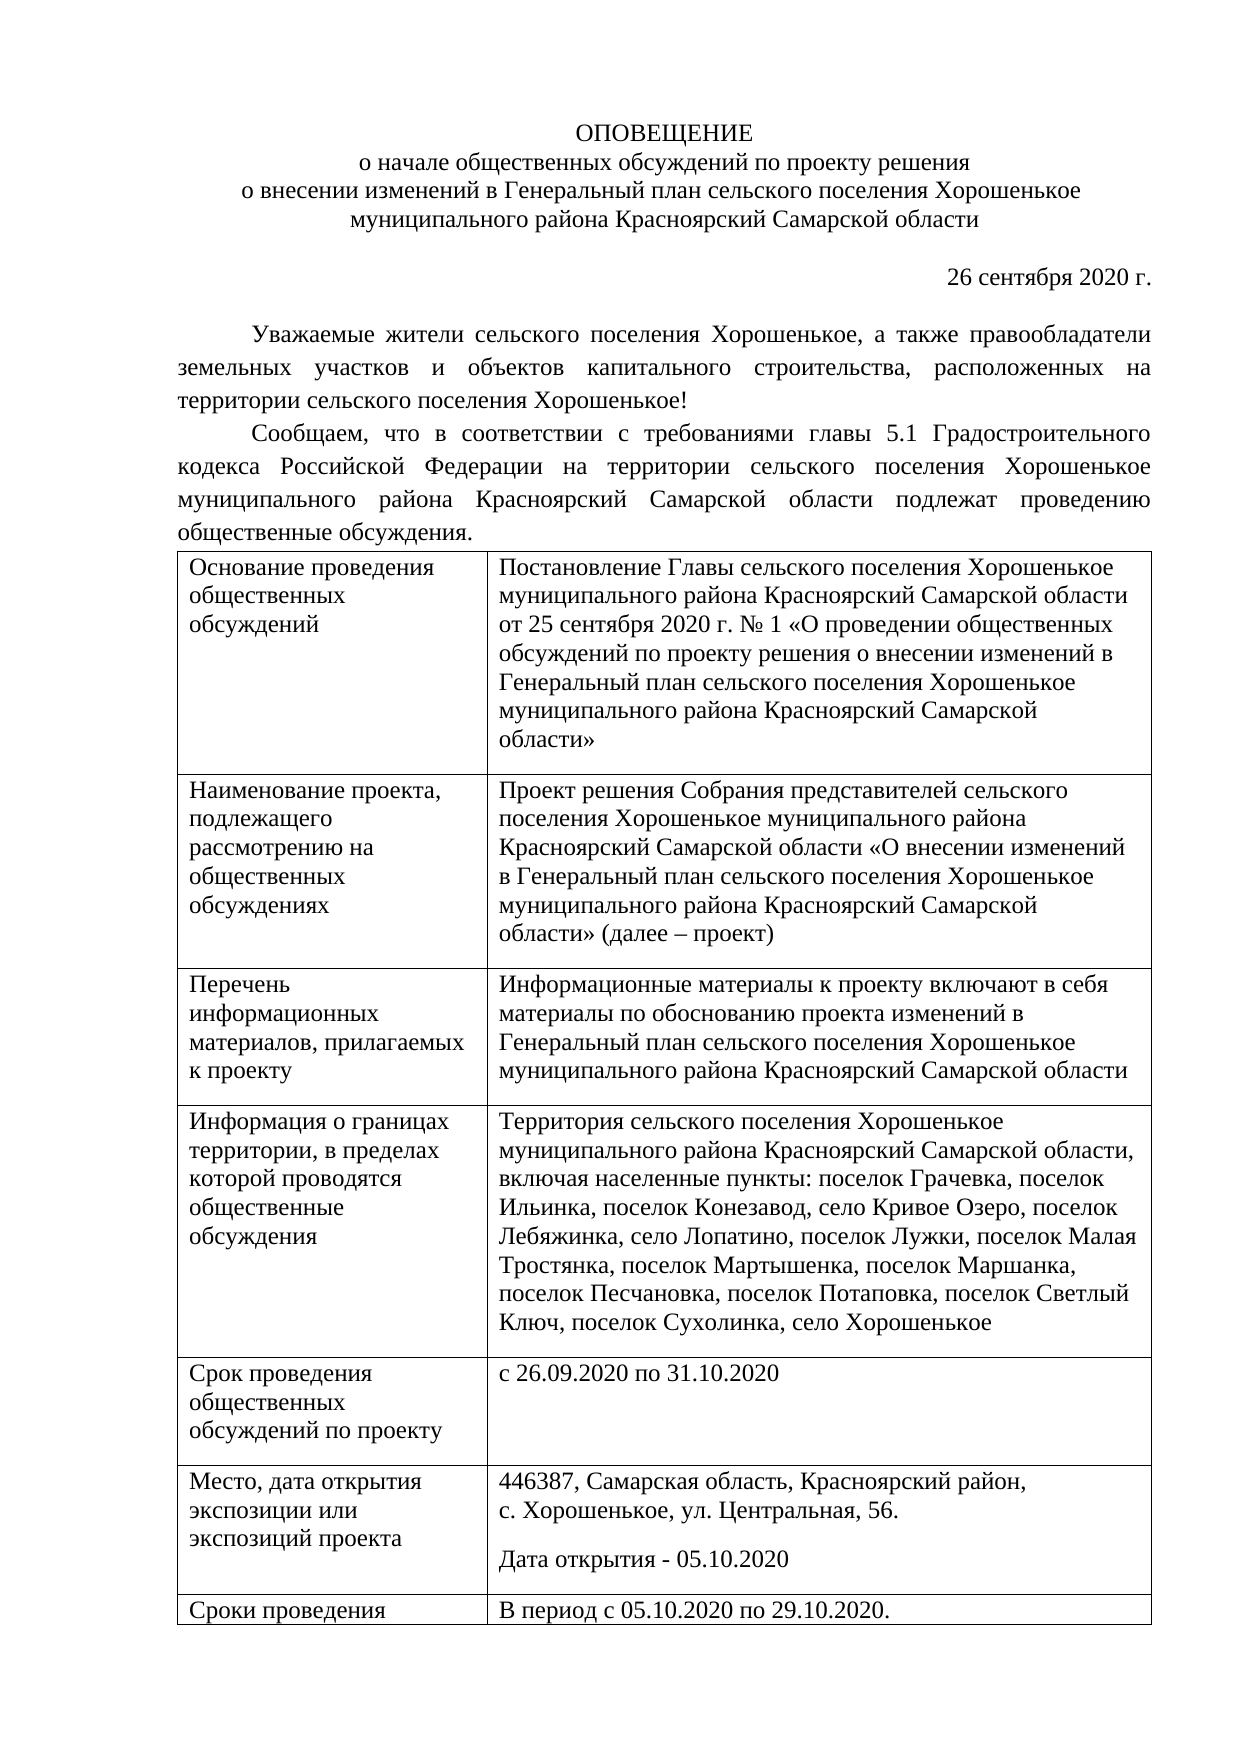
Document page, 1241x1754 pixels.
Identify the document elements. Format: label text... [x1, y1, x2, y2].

text ОПОВЕЩЕНИЕ [177, 118, 1152, 147]
table_cell Информационные материалы к проекту включают в себя материалы по обоснованию проекта изменений в Генеральный план сельского поселения Хорошенькое муниципального района Красноярский Самарской области [488, 969, 1151, 1105]
table_cell Информация о границах территории, в пределах которой проводятся общественные обсуждения [178, 1106, 487, 1357]
table_cell Место, дата открытия экспозиции или экспозиций проекта [178, 1466, 487, 1594]
table_cell Срок проведения общественных обсуждений по проекту [178, 1358, 487, 1465]
table_cell Территория сельского поселения Хорошенькое муниципального района Красноярский Самарской области, включая населенные пункты: поселок Грачевка, поселок Ильинка, поселок Конезавод, село Кривое Озеро, поселок Лебяжинка, село Лопатино, поселок Лужки, поселок Малая Тростянка, поселок Мартышенка, поселок Маршанка, поселок Песчановка, поселок Потаповка, поселок Светлый Ключ, поселок Сухолинка, село Хорошенькое [488, 1106, 1151, 1357]
text 26 сентября 2020 г. [177, 262, 1152, 291]
table_header Основание проведения общественных обсуждений [178, 552, 487, 774]
table_cell Наименование проекта, подлежащего рассмотрению на общественных обсуждениях [178, 775, 487, 968]
table_cell с 26.09.2020 по 31.10.2020 [488, 1358, 1151, 1465]
table_header Постановление Главы сельского поселения Хорошенькое муниципального района Красноярский Самарской области от 25 сентября 2020 г. № 1 «О проведении общественных обсуждений по проекту решения о внесении изменений в Генеральный план сельского поселения Хорошенькое муниципального района Красноярский Самарской области» [488, 552, 1151, 774]
table_cell Проект решения Собрания представителей сельского поселения Хорошенькое муниципального района Красноярский Самарской области «О внесении изменений в Генеральный план сельского поселения Хорошенькое муниципального района Красноярский Самарской области» (далее – проект) [488, 775, 1151, 968]
table_cell 446387, Самарская область, Красноярский район, с. Хорошенькое, ул. Центральная, 56. Дата открытия - 05.10.2020 [488, 1466, 1151, 1594]
table_cell Перечень информационных материалов, прилагаемых к проекту [178, 969, 487, 1105]
text Сообщаем, что в соответствии с требованиями главы 5.1 Градостроительного кодекса Российской Федерации на территории сельского поселения Хорошенькое муниципального района Красноярский Самарской области подлежат проведению общественные обсуждения. [177, 418, 1152, 546]
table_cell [488, 1595, 1151, 1624]
text Уважаемые жители сельского поселения Хорошенькое, а также правообладатели земельных участков и объектов капитального строительства, расположенных на территории сельского поселения Хорошенькое! [177, 319, 1152, 414]
text о начале общественных обсуждений по проекту решения о внесении изменений в Генеральный план сельского поселения Хорошенькое муниципального района Красноярский Самарской области [177, 147, 1152, 233]
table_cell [178, 1595, 487, 1624]
